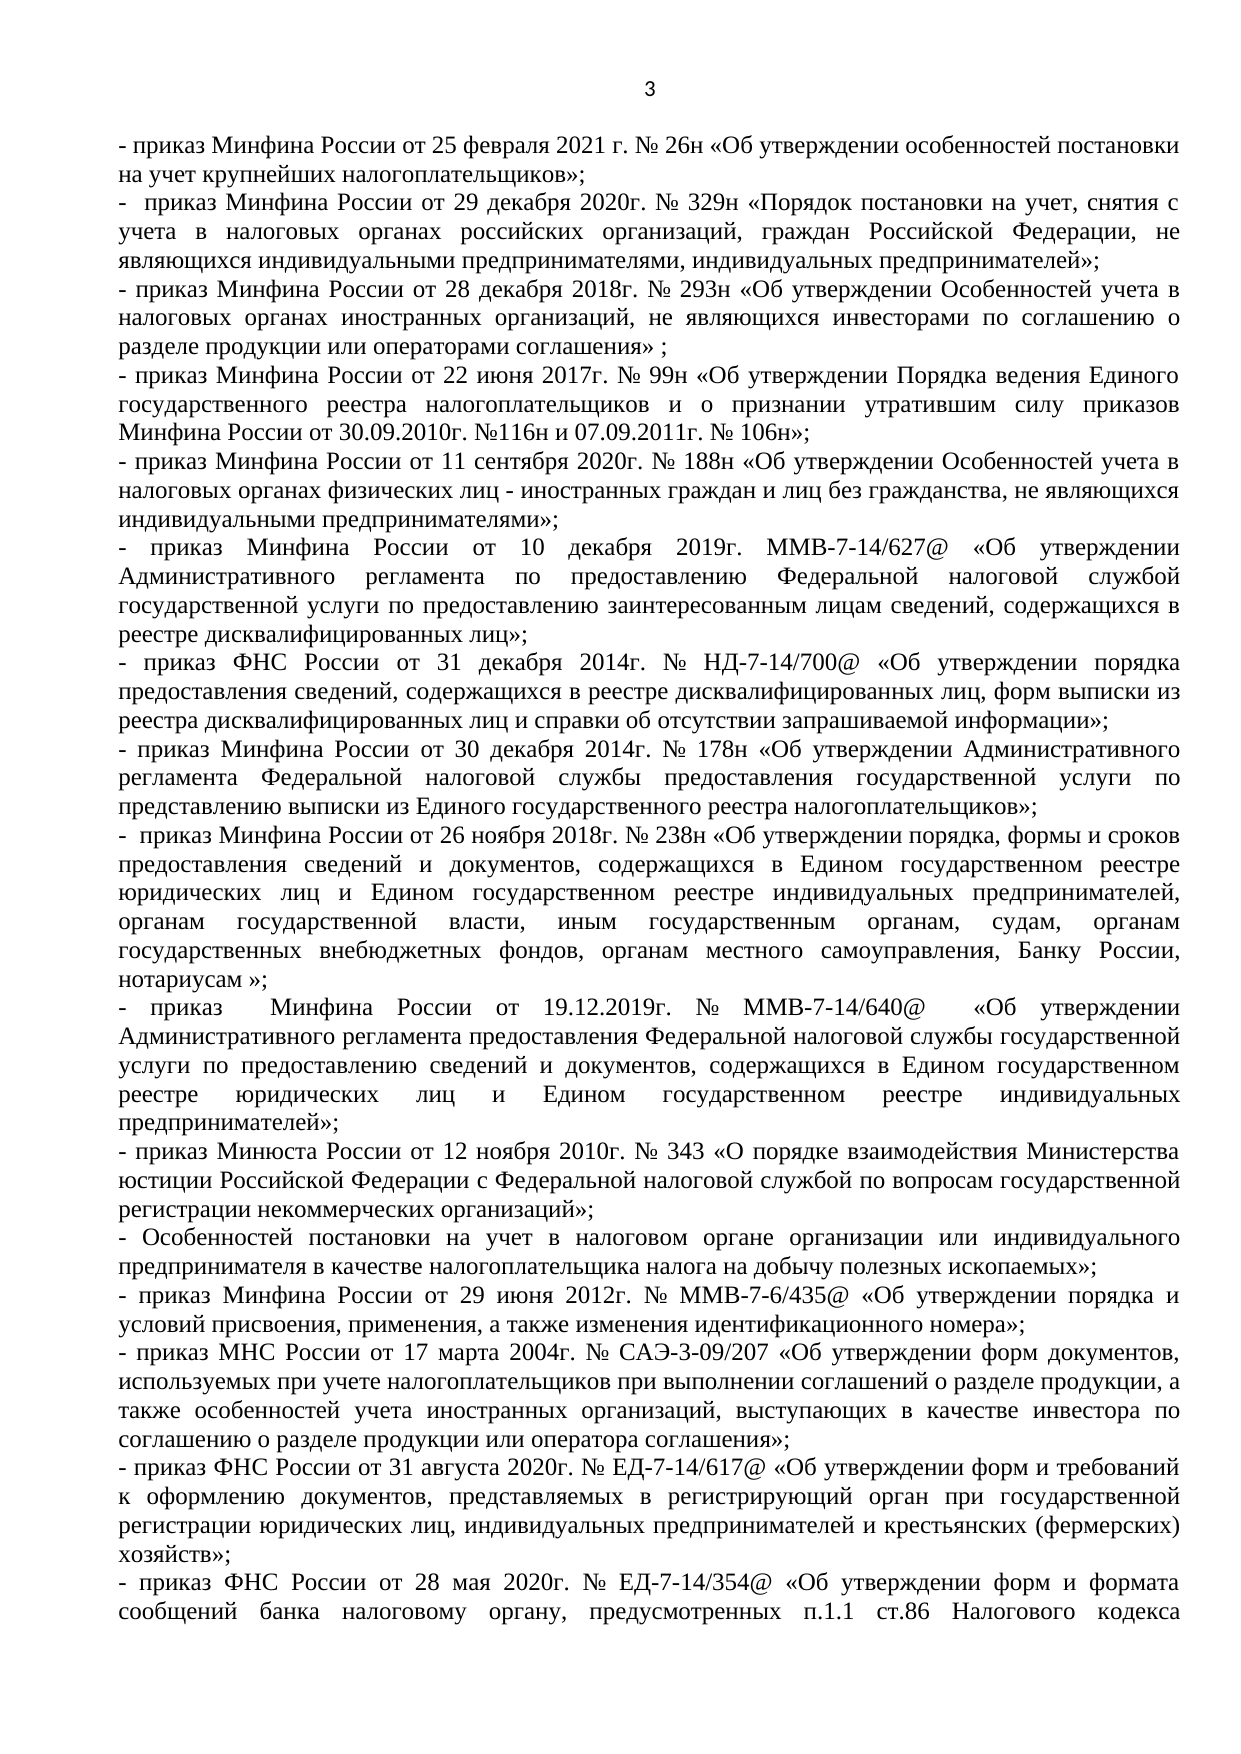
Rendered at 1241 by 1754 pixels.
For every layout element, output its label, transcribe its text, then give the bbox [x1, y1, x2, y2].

text - приказ Минфина России от 26 ноября 2018г. № 238н «Об утверждении порядка, формы и сроков предоставления сведений и документов, содержащихся в Едином государственном реестре юридических лиц и Едином государственном реестре индивидуальных предпринимателей, органам государственной власти, иным государственным органам, судам, органам государственных внебюджетных фондов, органам местного самоуправления, Банку России, нотариусам »; [118, 820, 1181, 992]
text - приказ Минфина России от 19.12.2019г. № ММВ-7-14/640@ «Об утверждении Административного регламента предоставления Федеральной налоговой службы государственной услуги по предоставлению сведений и документов, содержащихся в Едином государственном реестре юридических лиц и Едином государственном реестре индивидуальных предпринимателей»; [118, 992, 1181, 1136]
text - приказ Минфина России от 22 июня 2017г. № 99н «Об утверждении Порядка ведения Единого государственного реестра налогоплательщиков и о признании утратившим силу приказов Минфина России от 30.09.2010г. №116н и 07.09.2011г. № 106н»; [118, 360, 1181, 446]
text - приказ МНС России от 17 марта 2004г. № САЭ-3-09/207 «Об утверждении форм документов, используемых при учете налогоплательщиков при выполнении соглашений о разделе продукции, а также особенностей учета иностранных организаций, выступающих в качестве инвестора по соглашению о разделе продукции или оператора соглашения»; [118, 1337, 1181, 1452]
text - приказ Минфина России от 29 декабря 2020г. № 329н «Порядок постановки на учет, снятия с учета в налоговых органах российских организаций, граждан Российской Федерации, не являющихся индивидуальными предпринимателями, индивидуальных предпринимателей»; [118, 187, 1181, 274]
text - приказ Минфина России от 28 декабря 2018г. № 293н «Об утверждении Особенностей учета в налоговых органах иностранных организаций, не являющихся инвесторами по соглашению о разделе продукции или операторами соглашения» ; [118, 274, 1181, 360]
text - приказ Минюста России от 12 ноября 2010г. № 343 «О порядке взаимодействия Министерства юстиции Российской Федерации с Федеральной налоговой службой по вопросам государственной регистрации некоммерческих организаций»; [118, 1136, 1181, 1222]
text - приказ ФНС России от 31 августа 2020г. № ЕД-7-14/617@ «Об утверждении форм и требований к оформлению документов, представляемых в регистрирующий орган при государственной регистрации юридических лиц, индивидуальных предпринимателей и крестьянских (фермерских) хозяйств»; [118, 1452, 1181, 1567]
text - приказ Минфина России от 10 декабря 2019г. ММВ-7-14/627@ «Об утверждении Административного регламента по предоставлению Федеральной налоговой службой государственной услуги по предоставлению заинтересованным лицам сведений, содержащихся в реестре дисквалифицированных лиц»; [118, 532, 1181, 647]
text - приказ Минфина России от 25 февраля 2021 г. № 26н «Об утверждении особенностей постановки на учет крупнейших налогоплательщиков»; [118, 130, 1181, 187]
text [118, 1567, 1181, 1625]
text - приказ ФНС России от 31 декабря 2014г. № НД-7-14/700@ «Об утверждении порядка предоставления сведений, содержащихся в реестре дисквалифицированных лиц, форм выписки из реестра дисквалифицированных лиц и справки об отсутствии запрашиваемой информации»; [118, 647, 1181, 734]
text - приказ Минфина России от 29 июня 2012г. № ММВ-7-6/435@ «Об утверждении порядка и условий присвоения, применения, а также изменения идентификационного номера»; [118, 1280, 1181, 1337]
text - Особенностей постановки на учет в налоговом органе организации или индивидуального предпринимателя в качестве налогоплательщика налога на добычу полезных ископаемых»; [118, 1222, 1181, 1280]
text - приказ Минфина России от 30 декабря 2014г. № 178н «Об утверждении Административного регламента Федеральной налоговой службы предоставления государственной услуги по представлению выписки из Единого государственного реестра налогоплательщиков»; [118, 734, 1181, 820]
text - приказ Минфина России от 11 сентября 2020г. № 188н «Об утверждении Особенностей учета в налоговых органах физических лиц - иностранных граждан и лиц без гражданства, не являющихся индивидуальными предпринимателями»; [118, 446, 1181, 532]
